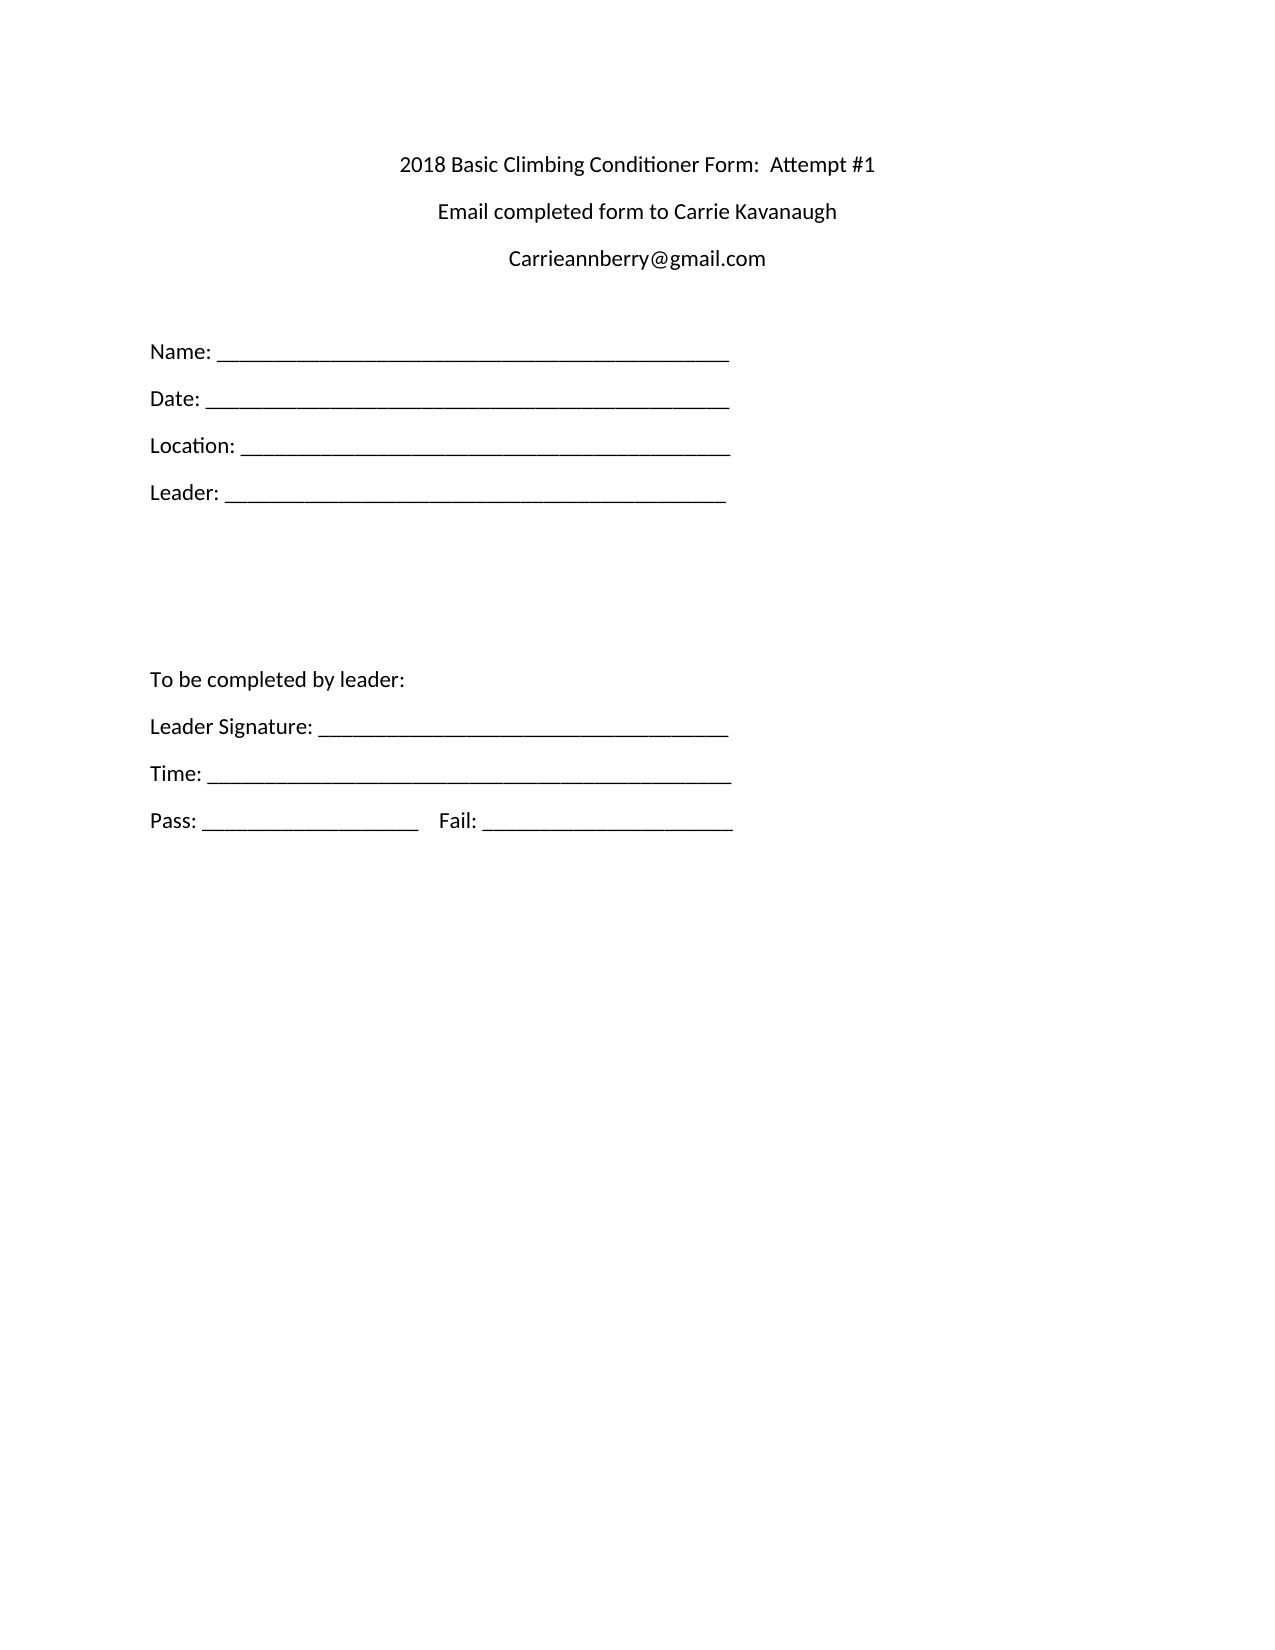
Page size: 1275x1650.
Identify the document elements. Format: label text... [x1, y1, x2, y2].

text Email completed form to Carrie Kavanaugh [150, 197, 1125, 225]
text Pass: ___________________ Fail: ______________________ [150, 806, 1125, 834]
text Leader: ____________________________________________ [150, 478, 1125, 506]
text Name: _____________________________________________ [150, 337, 1125, 366]
text Time: ______________________________________________ [150, 759, 1125, 787]
text Location: ___________________________________________ [150, 431, 1125, 459]
text 2018 Basic Climbing Conditioner Form: Attempt #1 [150, 150, 1125, 178]
text To be completed by leader: [150, 666, 1125, 694]
text Carrieannberry@gmail.com [150, 244, 1125, 272]
text Date: ______________________________________________ [150, 384, 1125, 412]
text Leader Signature: ____________________________________ [150, 712, 1125, 741]
